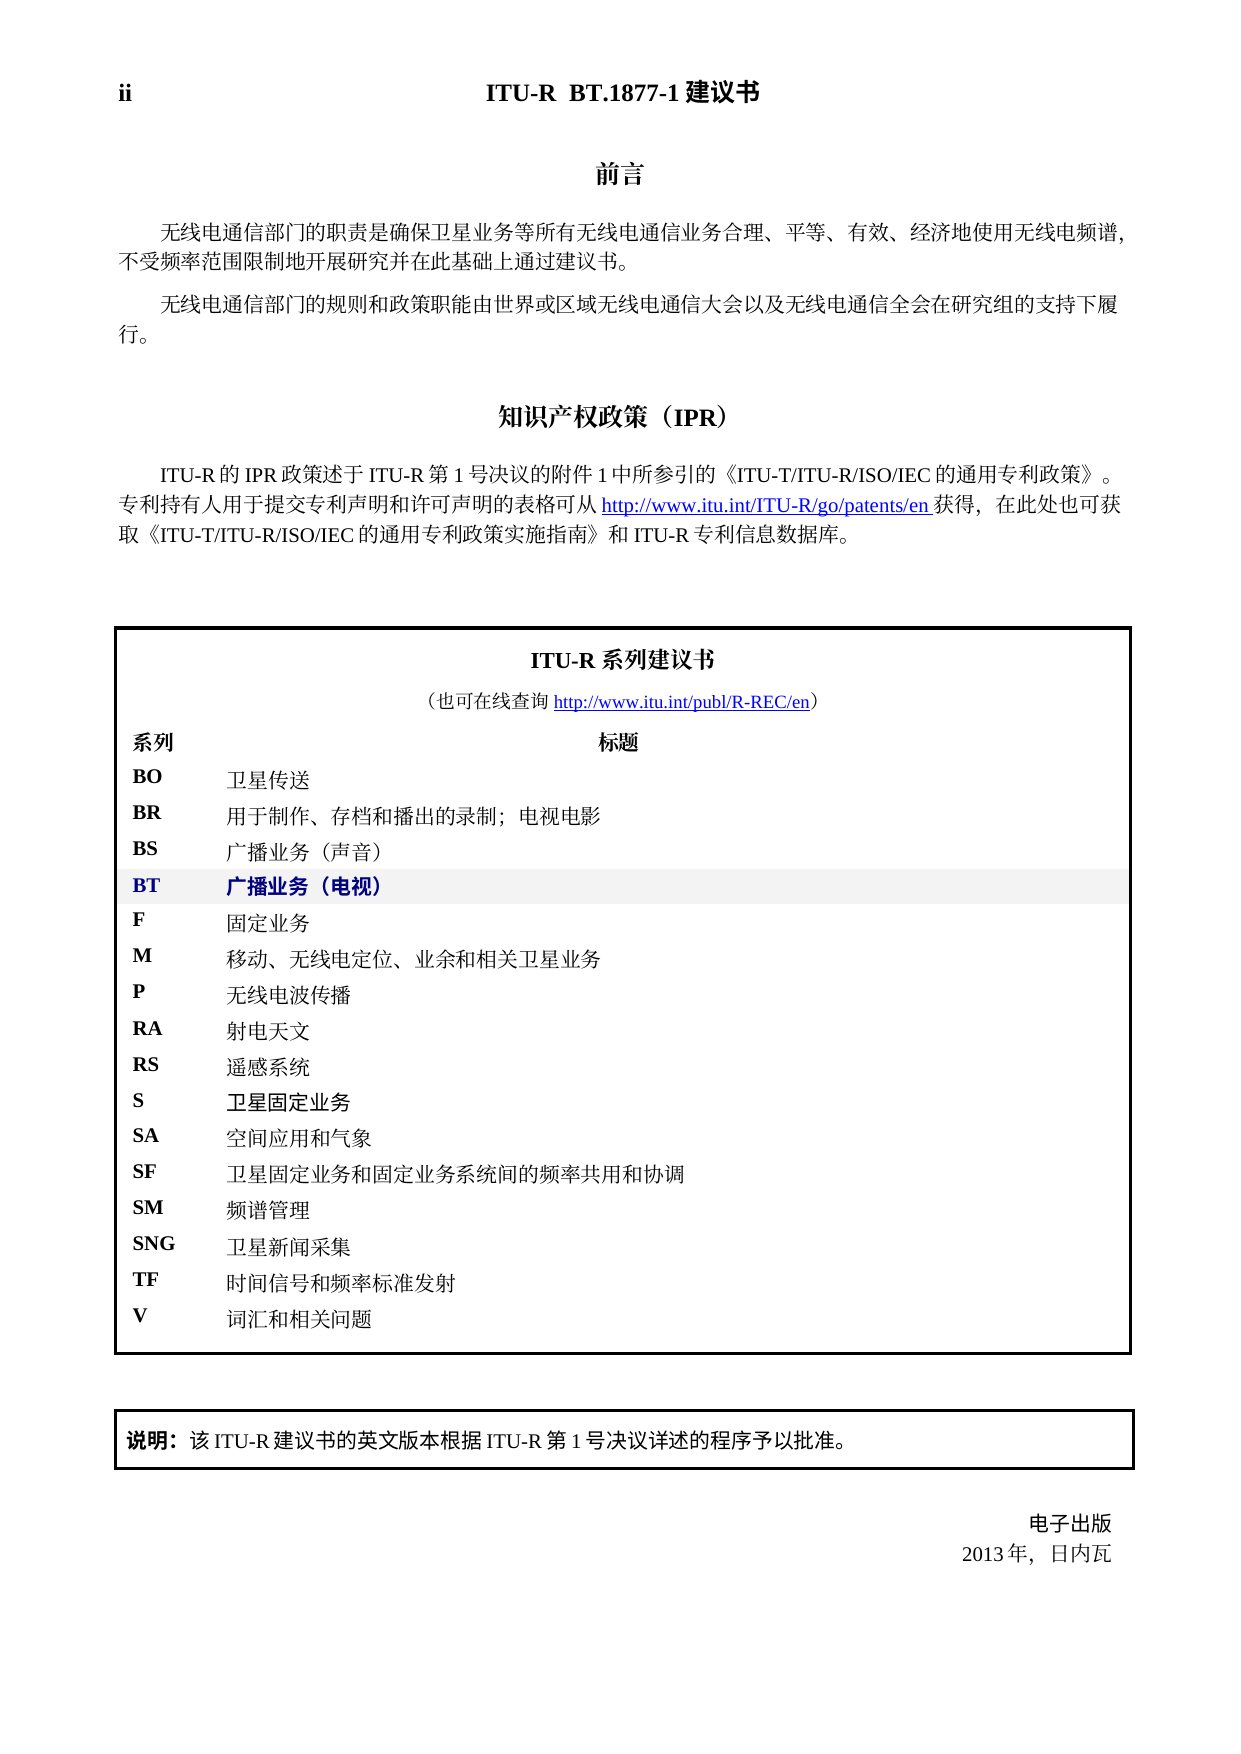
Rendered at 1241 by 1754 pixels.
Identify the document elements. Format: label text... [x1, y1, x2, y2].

table_header ITU-R 系列建议书 （也可在线查询 http://www.itu.int/publ/R-REC/en） [117, 630, 1129, 714]
table_cell 用于制作、存档和播出的录制；电视电影 [215, 797, 1129, 833]
table_cell 遥感系统 [215, 1049, 1129, 1085]
table_cell 卫星固定业务 [215, 1085, 1129, 1119]
text 无线电通信部门的职责是确保卫星业务等所有无线电通信业务合理、平等、有效、经济地使用无线电频谱，不受频率范围限制地开展研究并在此基础上通过建议书。 [118, 216, 1122, 276]
table_cell 广播业务（声音） [215, 833, 1129, 869]
text 知识产权政策（IPR） [118, 398, 1122, 434]
table_cell BR [117, 797, 215, 833]
text ITU-R的IPR政策述于ITU-R第1号决议的附件1中所参引的《ITU-T/ITU-R/ISO/IEC的通用专利政策》。专利持有人用于提交专利声明和许可声明的表格可从http://www.itu.int/ITU-R/go/patents/en获得，在此处也可获取《ITU-T/ITU-R/ISO/IEC的通用专利政策实施指南》和ITU-R专利信息数据库。 [118, 459, 1122, 549]
table_cell 词汇和相关问题 [215, 1300, 1129, 1352]
table_header 说明：该ITU-R建议书的英文版本根据ITU-R第1号决议详述的程序予以批准。 [117, 1412, 1132, 1467]
table_cell F [117, 904, 215, 940]
table_cell 系列 [117, 714, 215, 761]
table_cell 移动、无线电定位、业余和相关卫星业务 [215, 940, 1129, 976]
subtitle 前言 [118, 155, 1122, 191]
table_cell TF [117, 1264, 215, 1300]
table_cell SM [117, 1192, 215, 1228]
table_cell 频谱管理 [215, 1192, 1129, 1228]
table_cell SF [117, 1156, 215, 1192]
table_cell SA [117, 1120, 215, 1156]
table_cell 卫星固定业务和固定业务系统间的频率共用和协调 [215, 1156, 1129, 1192]
table_cell 时间信号和频率标准发射 [215, 1264, 1129, 1300]
table_cell M [117, 940, 215, 976]
table_cell P [117, 976, 215, 1012]
table_cell BS [117, 833, 215, 869]
table_cell BO [117, 761, 215, 797]
table_cell 空间应用和气象 [215, 1120, 1129, 1156]
table_cell V [117, 1300, 215, 1352]
table_cell 广播业务（电视） [215, 869, 1129, 904]
table_cell RA [117, 1013, 215, 1049]
table_cell 标题 [215, 714, 1129, 761]
table_cell 卫星新闻采集 [215, 1228, 1129, 1264]
table_cell 射电天文 [215, 1013, 1129, 1049]
table_cell 卫星传送 [215, 761, 1129, 797]
table_cell SNG [117, 1228, 215, 1264]
text 电子出版 2013年，日内瓦 [118, 1507, 1112, 1568]
table_cell BT [117, 869, 215, 904]
table_cell 无线电波传播 [215, 976, 1129, 1012]
table_cell S [117, 1085, 215, 1119]
table_cell 固定业务 [215, 904, 1129, 940]
text 无线电通信部门的规则和政策职能由世界或区域无线电通信大会以及无线电通信全会在研究组的支持下履行。 [118, 288, 1122, 348]
table_cell RS [117, 1049, 215, 1085]
